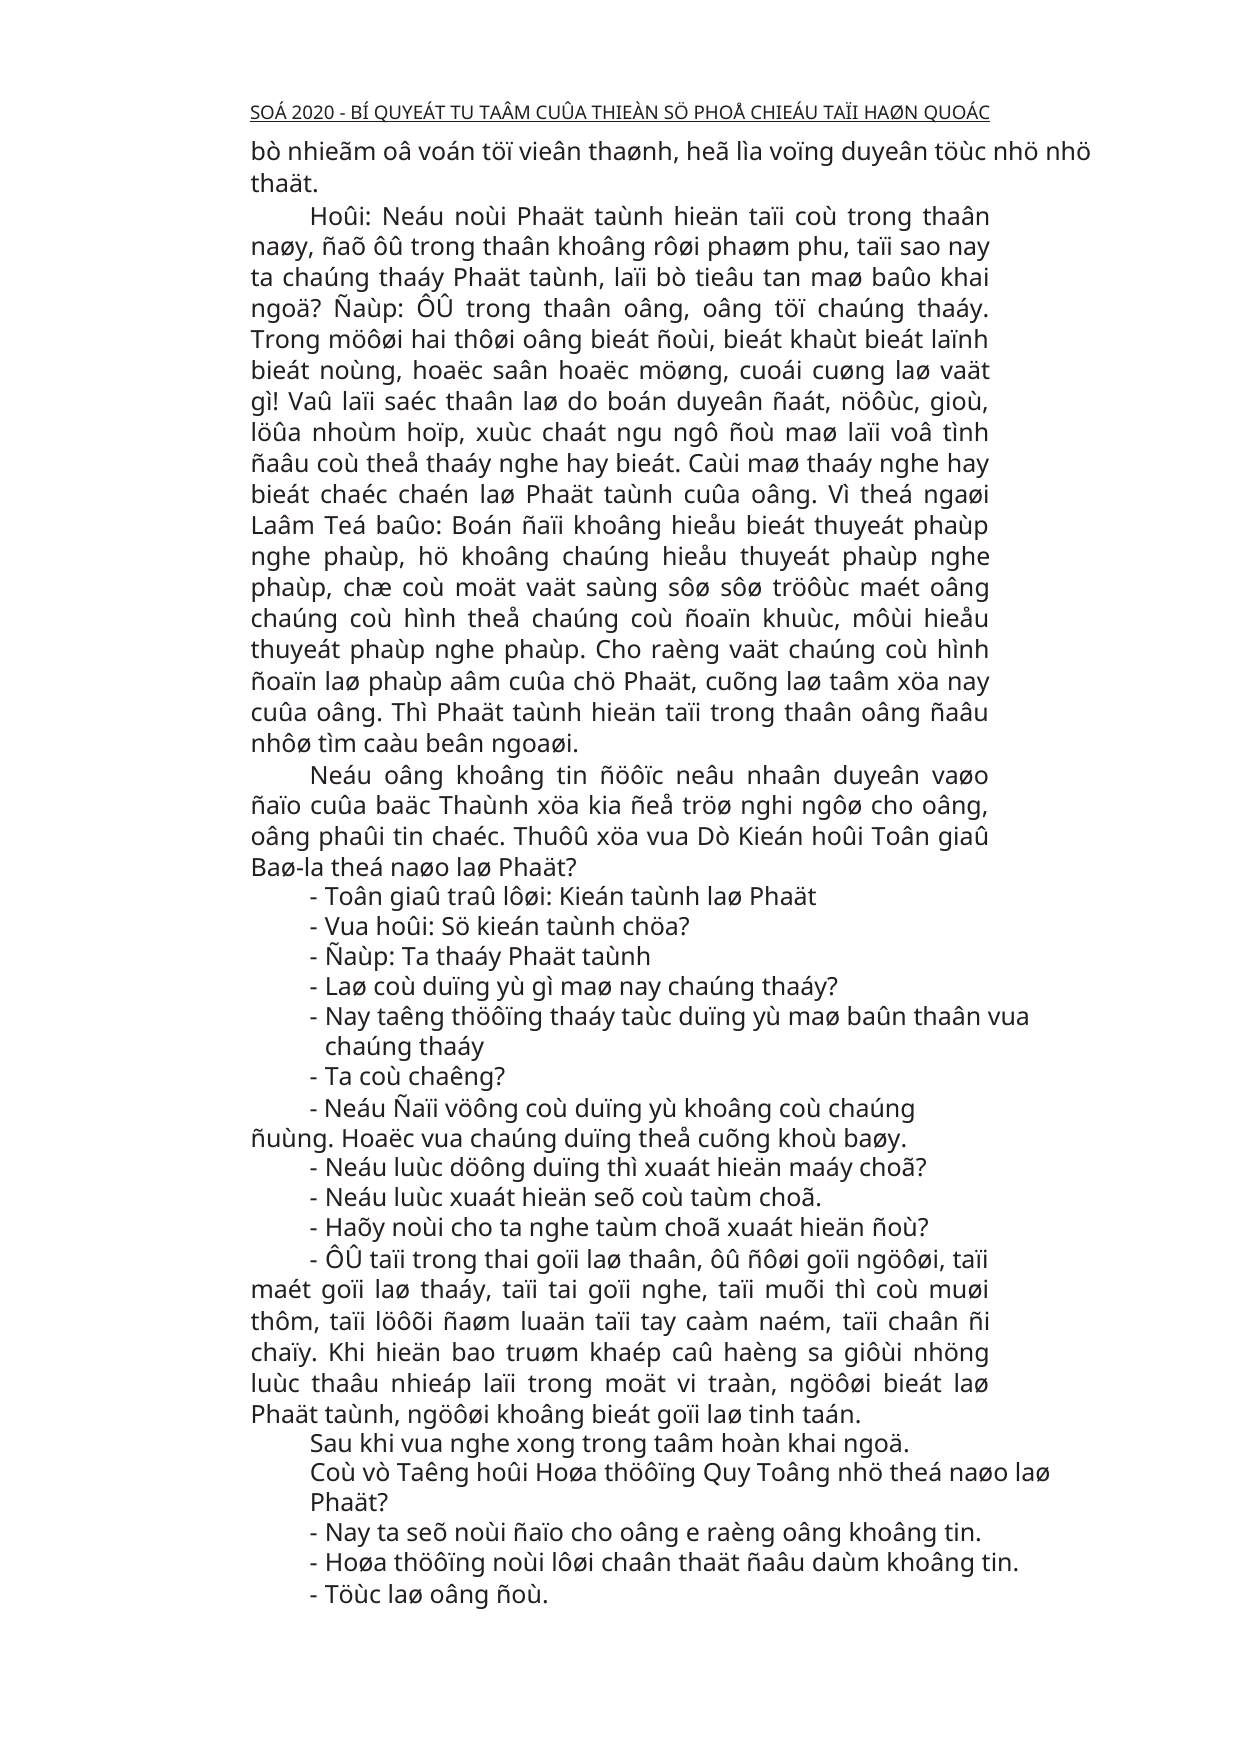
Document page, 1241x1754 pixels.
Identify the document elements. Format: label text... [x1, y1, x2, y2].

list Nay taêng thöôïng thaáy taùc duïng yù maø baûn thaân vua chaúng thaáy [309, 1001, 1092, 1061]
list Vua hoûi: Sö kieán taùnh chöa? [309, 911, 1092, 941]
list Toân giaû traû lôøi: Kieán taùnh laø Phaät [309, 883, 1092, 911]
list ÔÛ taïi trong thai goïi laø thaân, ôû ñôøi goïi ngöôøi, taïi maét goïi laø thaáy, taïi tai goïi nghe, taïi muõi thì coù muøi thôm, taïi löôõi ñaøm luaän taïi tay caàm naém, taïi chaân ñi chaïy. Khi hieän bao truøm khaép caû haèng sa giôùi nhöng luùc thaâu nhieáp laïi trong moät vi traàn, ngöôøi bieát laø Phaät taùnh, ngöôøi khoâng bieát goïi laø tinh taán. [250, 1244, 990, 1430]
list Töùc laø oâng ñoù. [309, 1578, 1092, 1610]
list Neáu luùc xuaát hieän seõ coù taùm choã. [309, 1182, 1092, 1212]
list Haõy noùi cho ta nghe taùm choã xuaát hieän ñoù? [309, 1212, 1092, 1243]
text Coù vò Taêng hoûi Hoøa thöôïng Quy Toâng nhö theá naøo laø Phaät? [309, 1458, 1092, 1517]
list Hoøa thöôïng noùi lôøi chaân thaät ñaâu daùm khoâng tin. [309, 1547, 1092, 1578]
list Neáu luùc döông duïng thì xuaát hieän maáy choã? [309, 1154, 1092, 1182]
text Sau khi vua nghe xong trong taâm hoàn khai ngoä. [309, 1430, 1092, 1458]
list Laø coù duïng yù gì maø nay chaúng thaáy? [309, 971, 1092, 1001]
list Ñaùp: Ta thaáy Phaät taùnh [309, 941, 1092, 971]
text Hoûi: Neáu noùi Phaät taùnh hieän taïi coù trong thaân naøy, ñaõ ôû trong thaân khoâng rôøi phaøm phu, taïi sao nay ta chaúng thaáy Phaät taùnh, laïi bò tieâu tan maø baûo khai ngoä? Ñaùp: ÔÛ trong thaân oâng, oâng töï chaúng thaáy. Trong möôøi hai thôøi oâng bieát ñoùi, bieát khaùt bieát laïnh bieát noùng, hoaëc saân hoaëc möøng, cuoái cuøng laø vaät gì! Vaû laïi saéc thaân laø do boán duyeân ñaát, nöôùc, gioù, löûa nhoùm hoïp, xuùc chaát ngu ngô ñoù maø laïi voâ tình ñaâu coù theå thaáy nghe hay bieát. Caùi maø thaáy nghe hay bieát chaéc chaén laø Phaät taùnh cuûa oâng. Vì theá ngaøi Laâm Teá baûo: Boán ñaïi khoâng hieåu bieát thuyeát phaùp nghe phaùp, hö khoâng chaúng hieåu thuyeát phaùp nghe phaùp, chæ coù moät vaät saùng sôø sôø tröôùc maét oâng chaúng coù hình theå chaúng coù ñoaïn khuùc, môùi hieåu thuyeát phaùp nghe phaùp. Cho raèng vaät chaúng coù hình ñoaïn laø phaùp aâm cuûa chö Phaät, cuõng laø taâm xöa nay cuûa oâng. Thì Phaät taùnh hieän taïi trong thaân oâng ñaâu nhôø tìm caàu beân ngoaøi. [250, 201, 990, 759]
text bò nhieãm oâ voán töï vieân thaønh, heã lìa voïng duyeân töùc nhö nhö thaät. [250, 135, 1092, 199]
list Neáu Ñaïi vöông coù duïng yù khoâng coù chaúng ñuùng. Hoaëc vua chaúng duïng theå cuõng khoù baøy. [250, 1092, 988, 1154]
list Ta coù chaêng? [309, 1061, 1092, 1092]
list Nay ta seõ noùi ñaïo cho oâng e raèng oâng khoâng tin. [309, 1517, 1092, 1547]
text Neáu oâng khoâng tin ñöôïc neâu nhaân duyeân vaøo ñaïo cuûa baäc Thaùnh xöa kia ñeå tröø nghi ngôø cho oâng, oâng phaûi tin chaéc. Thuôû xöa vua Dò Kieán hoûi Toân giaû Baø-la theá naøo laø Phaät? [250, 759, 990, 883]
